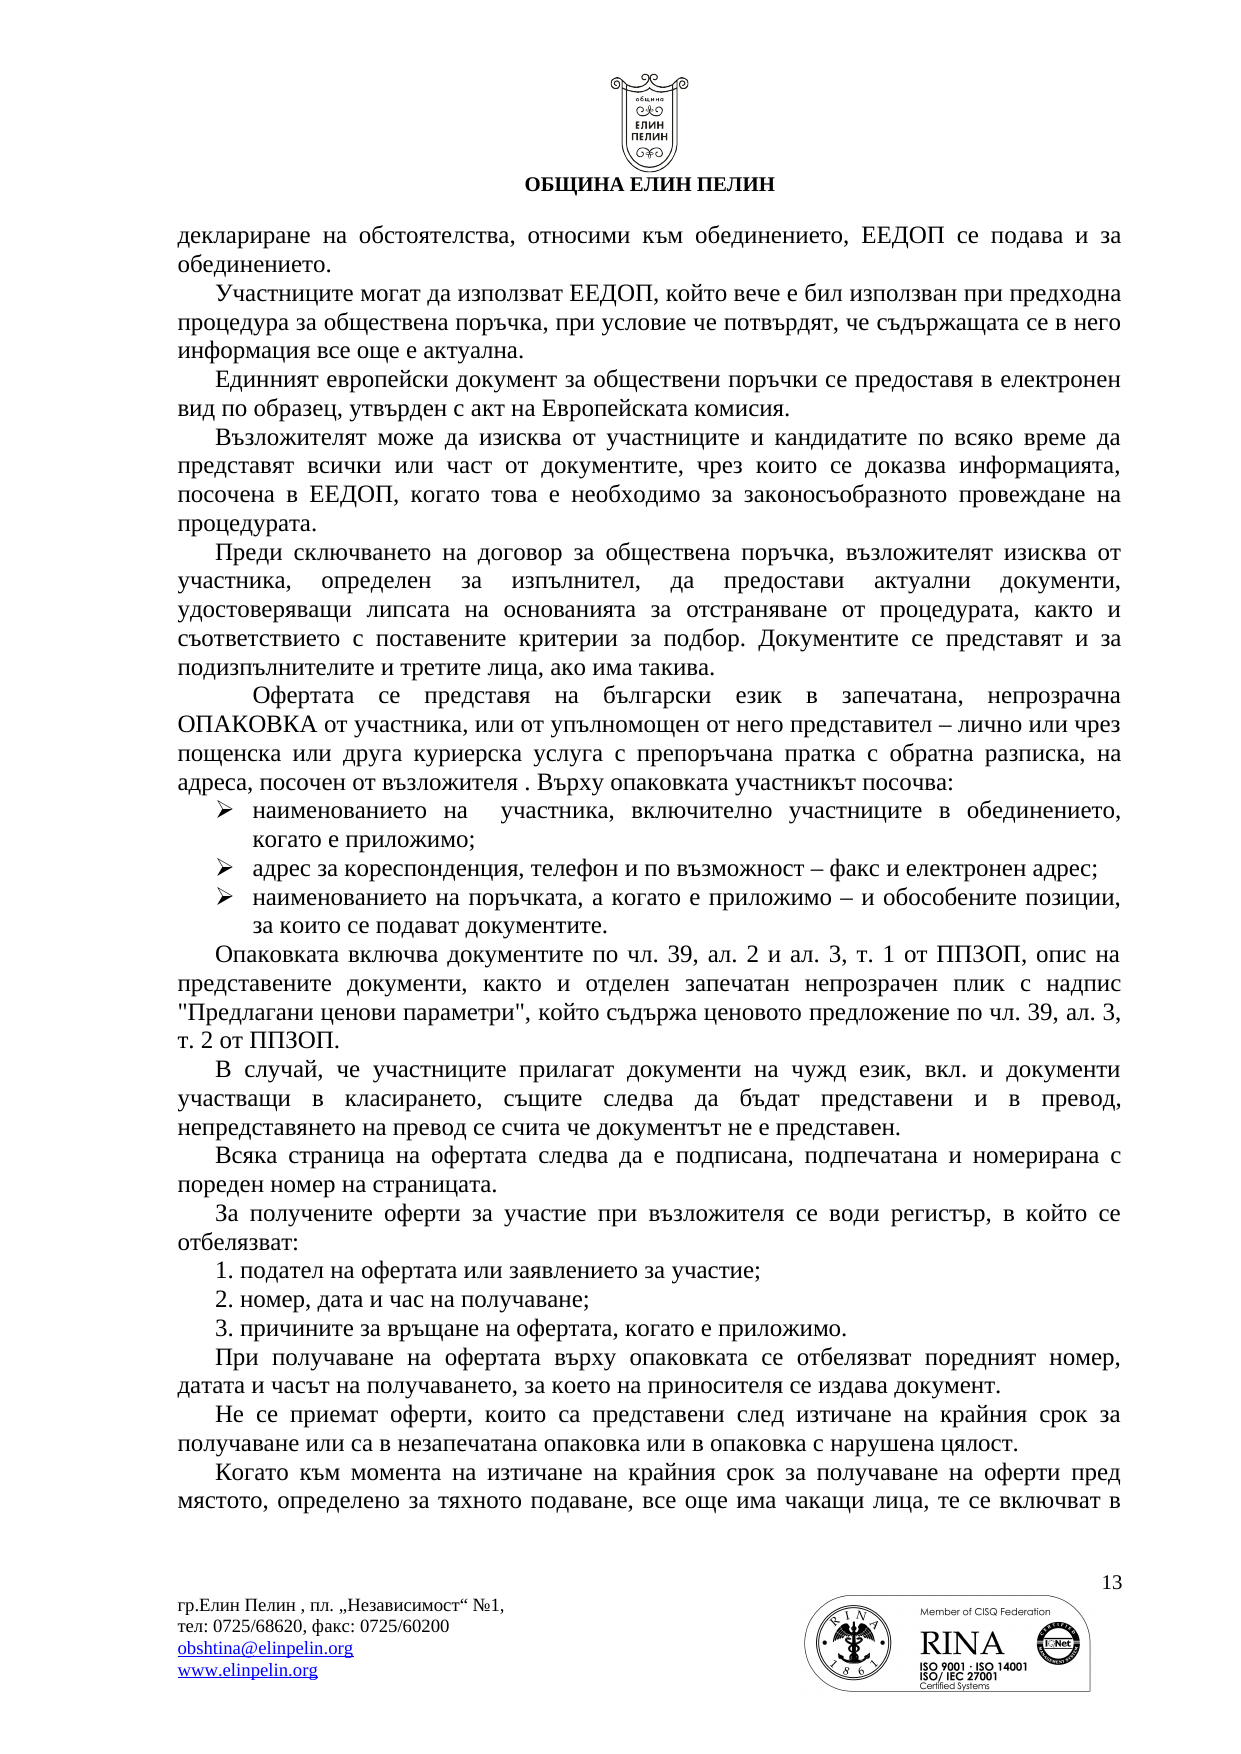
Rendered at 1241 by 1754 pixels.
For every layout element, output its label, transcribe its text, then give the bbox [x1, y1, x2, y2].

text При получаване на офертата върху опаковката се отбелязват поредният номер, датата и часът на получаването, за което на приносителя се издава документ. [177, 1342, 1122, 1399]
text 1. подател на офертата или заявлението за участие; [177, 1255, 1122, 1284]
text 2. номер, дата и час на получаване; [177, 1284, 1122, 1313]
text В случай, че участниците прилагат документи на чужд език, вкл. и документи участващи в класирането, същите следва да бъдат представени и в превод, непредставянето на превод се счита че документът не е представен. [177, 1054, 1122, 1140]
text Преди сключването на договор за обществена поръчка, възложителят изисква от участника, определен за изпълнител, да предостави актуални документи, удостоверяващи липсата на основанията за отстраняване от процедурата, както и съответствието с поставените критерии за подбор. Документите се представят и за подизпълнителите и третите лица, ако има такива. [177, 537, 1122, 680]
text Не се приемат оферти, които са представени след изтичане на крайния срок за получаване или са в незапечатана опаковка или в опаковка с нарушена цялост. [177, 1399, 1122, 1457]
text За получените оферти за участие при възложителя се води регистър, в който се отбелязват: [177, 1198, 1122, 1255]
text Участниците могат да използват ЕЕДОП, който вече е бил използван при предходна процедура за обществена поръчка, при условие че потвърдят, че съдържащата се в него информация все още е актуална. [177, 278, 1122, 364]
text Възложителят може да изисква от участниците и кандидатите по всяко време да представят всички или част от документите, чрез които се доказва информацията, посочена в ЕЕДОП, когато това е необходимо за законосъобразното провеждане на процедурата. [177, 422, 1122, 537]
list адрес за кореспонденция, телефон и по възможност – факс и електронен адрес; [215, 853, 1122, 882]
list наименованието на участника, включително участниците в обединението, когато е приложимо; [215, 795, 1122, 853]
text Офертата се представя на български език в запечатана, непрозрачна ОПАКОВКА от участника, или от упълномощен от него представител – лично или чрез пощенска или друга куриерска услуга с препоръчана пратка с обратна разписка, на адреса, посочен от възложителя . Върху опаковката участникът посочва: [177, 680, 1122, 795]
text Всяка страница на офертата следва да е подписана, подпечатана и номерирана с пореден номер на страницата. [177, 1140, 1122, 1198]
text Опаковката включва документите по чл. 39, ал. 2 и ал. 3, т. 1 от ППЗОП, опис на представените документи, както и отделен запечатан непрозрачен плик с надпис "Предлагани ценови параметри", който съдържа ценовото предложение по чл. 39, ал. 3, т. 2 от ППЗОП. [177, 939, 1122, 1054]
text Единният европейски документ за обществени поръчки се предоставя в електронен вид по образец, утвърден с акт на Европейската комисия. [177, 364, 1122, 422]
list наименованието на поръчката, а когато е приложимо – и обособените позиции, за които се подават документите. [215, 882, 1122, 939]
picture [795, 1585, 1099, 1700]
text 3. причините за връщане на офертата, когато е приложимо. [177, 1313, 1122, 1342]
